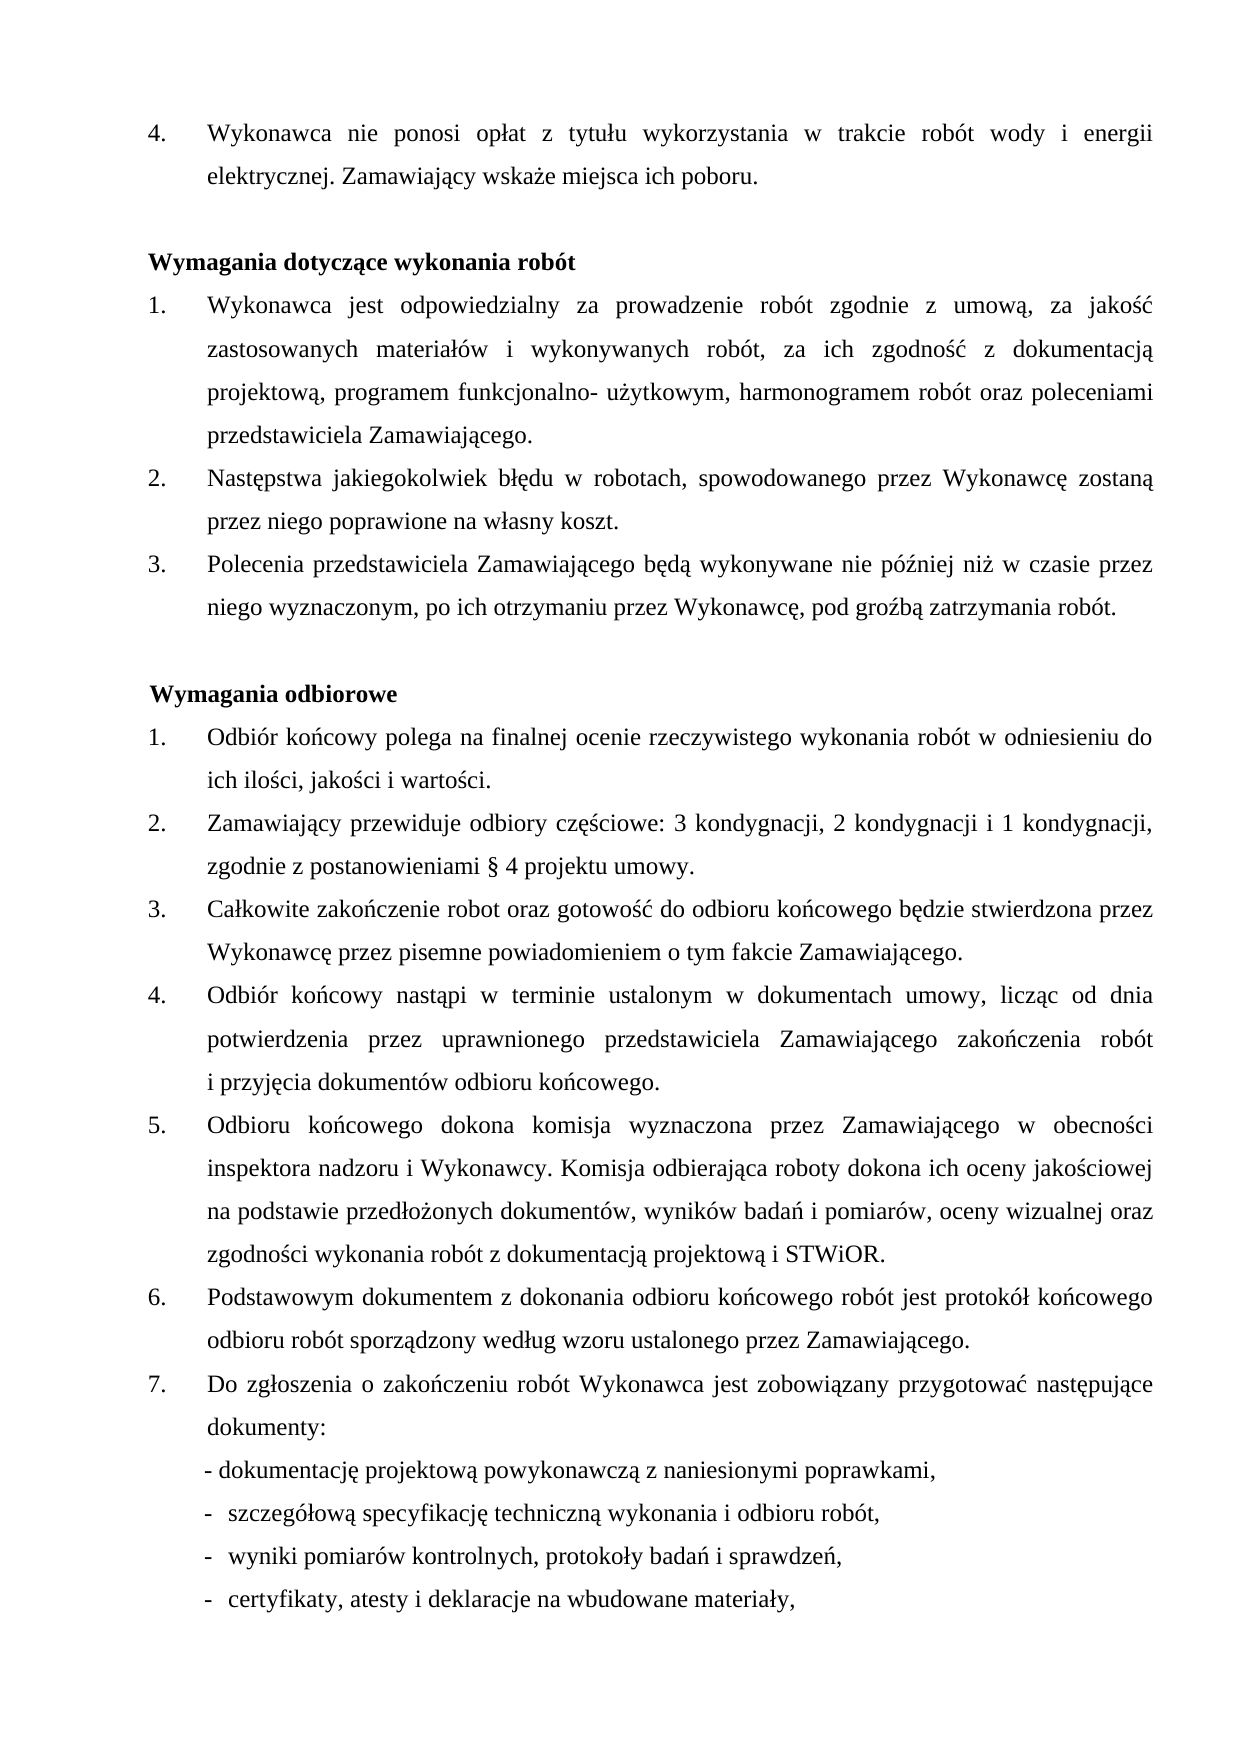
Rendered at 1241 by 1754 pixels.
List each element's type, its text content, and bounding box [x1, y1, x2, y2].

list Do zgłoszenia o zakończeniu robót Wykonawca jest zobowiązany przygotować następujące dokumenty: [148, 1369, 1154, 1441]
list Podstawowym dokumentem z dokonania odbioru końcowego robót jest protokół końcowego odbioru robót sporządzony według wzoru ustalonego przez Zamawiającego. [148, 1282, 1154, 1354]
text Wymagania odbiorowe [149, 679, 1154, 707]
text - certyfikaty, atesty i deklaracje na wbudowane materiały, [204, 1584, 1154, 1613]
text - dokumentację projektową powykonawczą z naniesionymi poprawkami, - szczegółową specyfikację techniczną wykonania i odbioru robót, [204, 1455, 945, 1527]
text - wyniki pomiarów kontrolnych, protokoły badań i sprawdzeń, [204, 1541, 945, 1570]
list Całkowite zakończenie robot oraz gotowość do odbioru końcowego będzie stwierdzona przez Wykonawcę przez pisemne powiadomieniem o tym fakcie Zamawiającego. [148, 894, 1154, 966]
list Następstwa jakiegokolwiek błędu w robotach, spowodowanego przez Wykonawcę zostaną przez niego poprawione na własny koszt. [148, 463, 1154, 535]
list Zamawiający przewiduje odbiory częściowe: 3 kondygnacji, 2 kondygnacji i 1 kondygnacji, zgodnie z postanowieniami § 4 projektu umowy. [148, 808, 1154, 880]
text Wymagania dotyczące wykonania robót [148, 247, 1154, 276]
list Odbioru końcowego dokona komisja wyznaczona przez Zamawiającego w obecności inspektora nadzoru i Wykonawcy. Komisja odbierająca roboty dokona ich oceny jakościowej na podstawie przedłożonych dokumentów, wyników badań i pomiarów, oceny wizualnej oraz zgodności wykonania robót z dokumentacją projektową i STWiOR. [148, 1110, 1154, 1268]
list Odbiór końcowy nastąpi w terminie ustalonym w dokumentach umowy, licząc od dnia potwierdzenia przez uprawnionego przedstawiciela Zamawiającego zakończenia robót i przyjęcia dokumentów odbioru końcowego. [148, 981, 1154, 1096]
list Polecenia przedstawiciela Zamawiającego będą wykonywane nie później niż w czasie przez niego wyznaczonym, po ich otrzymaniu przez Wykonawcę, pod groźbą zatrzymania robót. [148, 549, 1154, 621]
list Wykonawca jest odpowiedzialny za prowadzenie robót zgodnie z umową, za jakość zastosowanych materiałów i wykonywanych robót, za ich zgodność z dokumentacją projektową, programem funkcjonalno- użytkowym, harmonogramem robót oraz poleceniami przedstawiciela Zamawiającego. [148, 291, 1154, 449]
list Odbiór końcowy polega na finalnej ocenie rzeczywistego wykonania robót w odniesieniu do ich ilości, jakości i wartości. [148, 722, 1154, 794]
list Wykonawca nie ponosi opłat z tytułu wykorzystania w trakcie robót wody i energii elektrycznej. Zamawiający wskaże miejsca ich poboru. [148, 118, 1154, 190]
